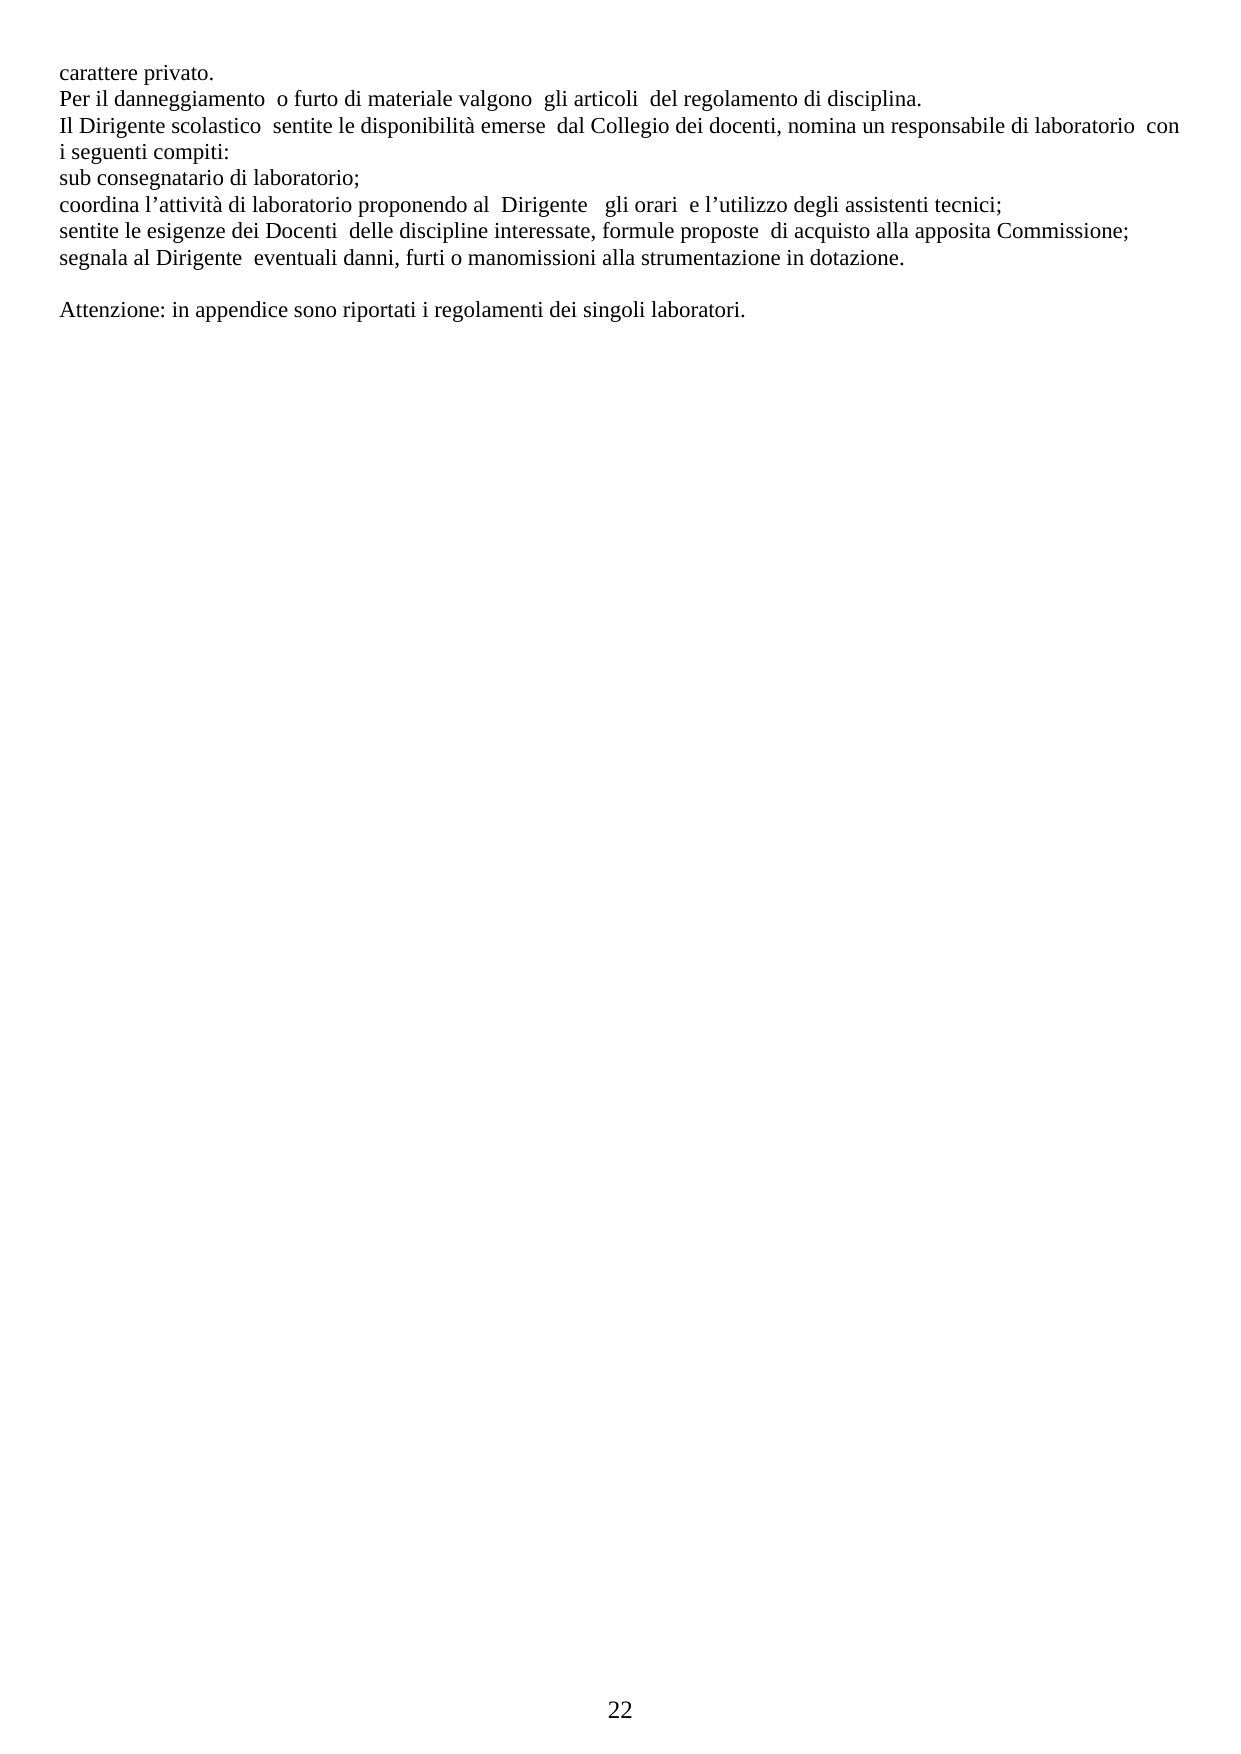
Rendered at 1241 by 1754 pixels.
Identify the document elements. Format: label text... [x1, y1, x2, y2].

text coordina l’attività di laboratorio proponendo al Dirigente gli orari e l’utilizzo degli assistenti tecnici; [59, 191, 1181, 217]
text segnala al Dirigente eventuali danni, furti o manomissioni alla strumentazione in dotazione. [59, 243, 1181, 270]
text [59, 59, 1181, 85]
text Attenzione: in appendice sono riportati i regolamenti dei singoli laboratori. [59, 296, 1181, 323]
text Il Dirigente scolastico sentite le disponibilità emerse dal Collegio dei docenti, nomina un responsabile di laboratorio con i seguenti compiti: [59, 112, 1181, 164]
text sentite le esigenze dei Docenti delle discipline interessate, formule proposte di acquisto alla apposita Commissione; [59, 217, 1181, 243]
text sub consegnatario di laboratorio; [59, 164, 1181, 191]
text Per il danneggiamento o furto di materiale valgono gli articoli del regolamento di disciplina. [59, 85, 1181, 112]
